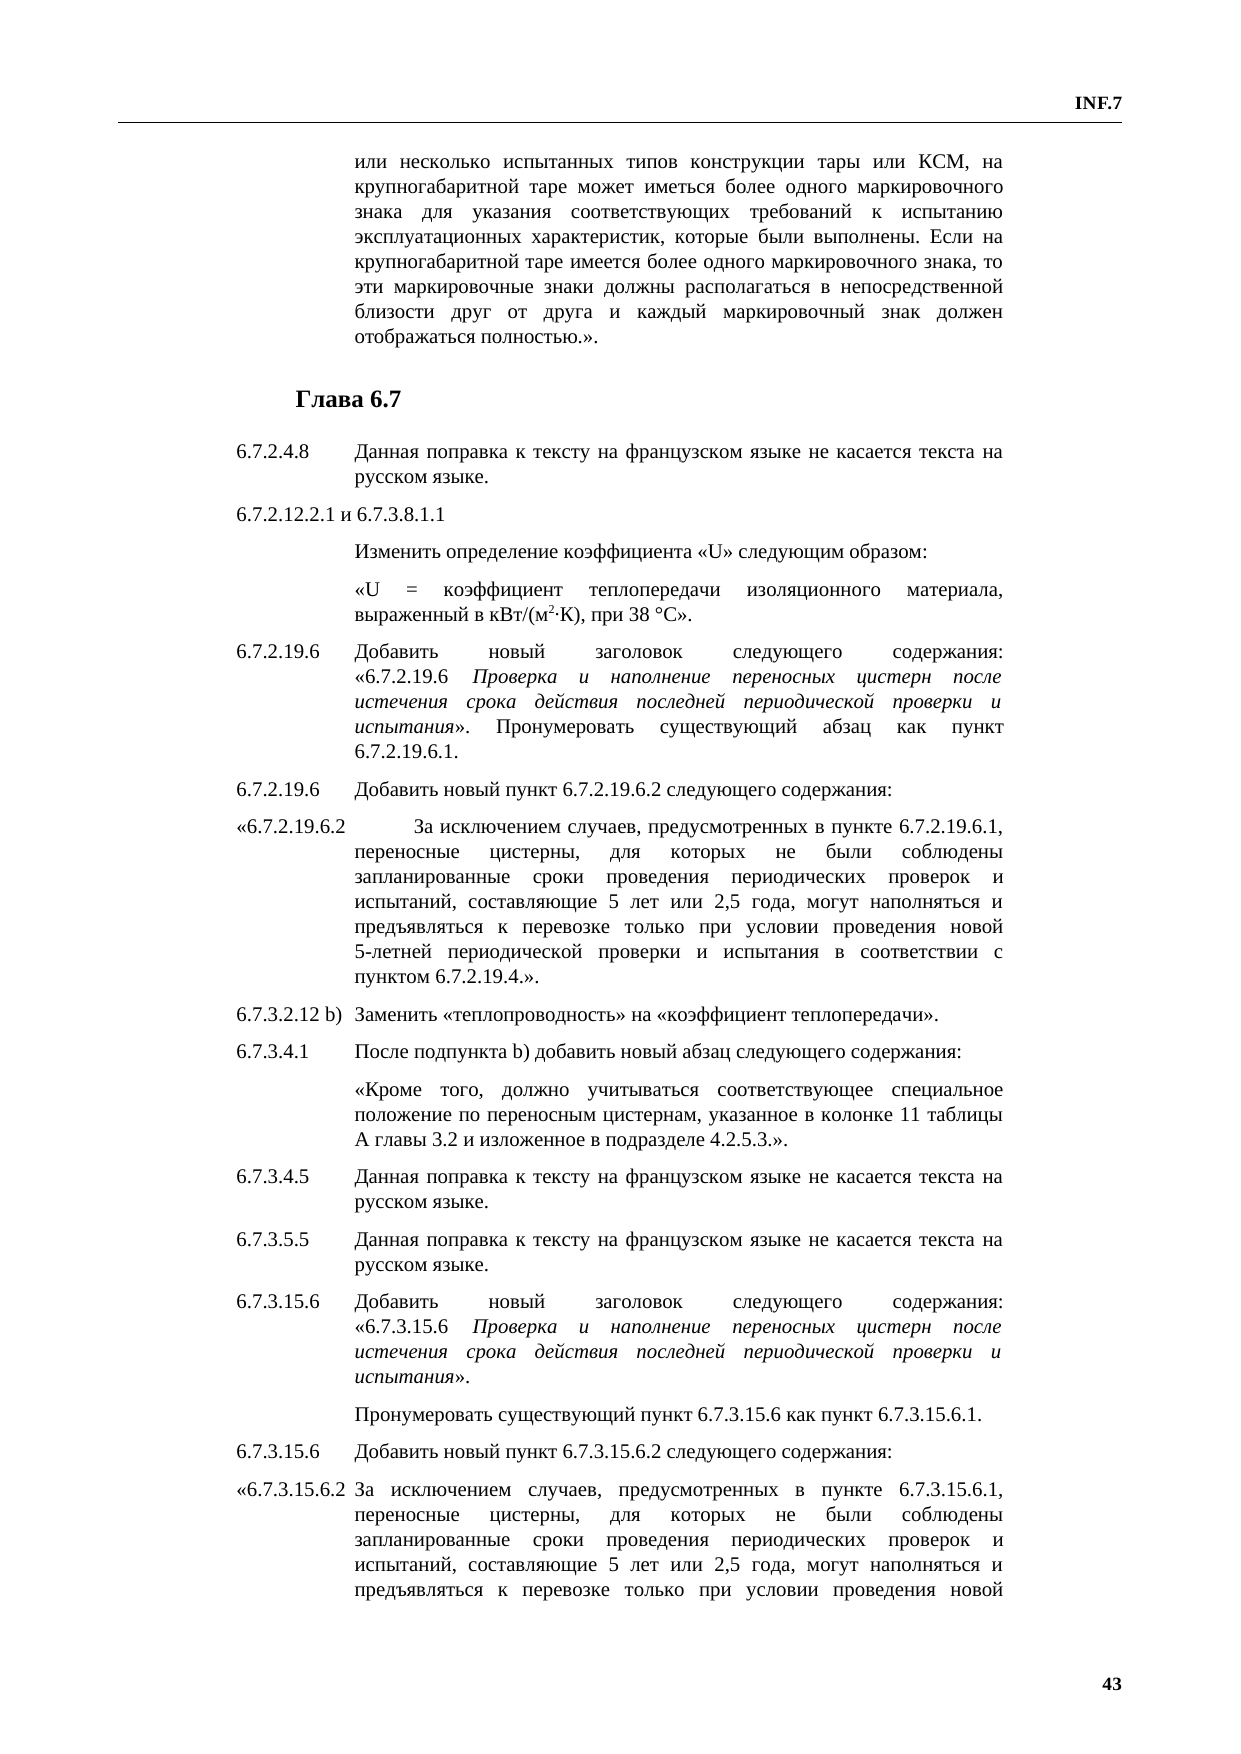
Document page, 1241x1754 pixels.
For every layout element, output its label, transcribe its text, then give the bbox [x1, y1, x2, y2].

text «Кроме того, должно учитываться соответствующее специальное положение по переносным цистернам, указанное в колонке 11 таблицы А главы 3.2 и изложенное в подразделе 4.2.5.3.». [236, 1076, 1004, 1151]
text 6.7.3.4.5 Данная поправка к тексту на французском языке не касается текста на русском языке. [236, 1163, 1004, 1213]
text 6.7.3.2.12 b) Заменить «теплопроводность» на «коэффициент теплопередачи». [236, 1001, 1004, 1026]
text 6.7.2.4.8 Данная поправка к тексту на французском языке не касается текста на русском языке. [236, 438, 1004, 488]
text 6.7.3.5.5 Данная поправка к тексту на французском языке не касается текста на русском языке. [236, 1226, 1004, 1276]
text 6.7.2.19.6 Добавить новый пункт 6.7.2.19.6.2 следующего содержания: [236, 776, 1004, 801]
text Изменить определение коэффициента «U» следующим образом: [236, 538, 1004, 563]
text Пронумеровать существующий пункт 6.7.3.15.6 как пункт 6.7.3.15.6.1. [236, 1401, 1004, 1426]
text 6.7.3.15.6 Добавить новый заголовок следующего содержания: «6.7.3.15.6 Проверка и наполнение переносных цистерн после истечения срока действия последней периодической проверки и испытания». [236, 1288, 1004, 1388]
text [236, 1476, 1004, 1601]
text 6.7.3.4.1 После подпункта b) добавить новый абзац следующего содержания: [236, 1038, 1004, 1063]
text 6.7.3.15.6 Добавить новый пункт 6.7.3.15.6.2 следующего содержания: [236, 1438, 1004, 1463]
text «U = коэффициент теплопередачи изоляционного материала, выраженный в кВт/(м2∙К), при 38 °C». [236, 576, 1004, 626]
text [236, 148, 1004, 348]
text 6.7.2.12.2.1 и 6.7.3.8.1.1 [236, 501, 1004, 526]
text «6.7.2.19.6.2 За исключением случаев, предусмотренных в пункте 6.7.2.19.6.1, переносные цистерны, для которых не были соблюдены запланированные сроки проведения периодических проверок и испытаний, составляющие 5 лет или 2,5 года, могут наполняться и предъявляться к перевозке только при условии проведения новой 5-летней периодической проверки и испытания в соответствии с пунктом 6.7.2.19.4.». [236, 813, 1004, 988]
text Глава 6.7 [118, 385, 1004, 413]
text 6.7.2.19.6 Добавить новый заголовок следующего содержания: «6.7.2.19.6 Проверка и наполнение переносных цистерн после истечения срока действия последней периодической проверки и испытания». Пронумеровать существующий абзац как пункт 6.7.2.19.6.1. [236, 638, 1004, 763]
